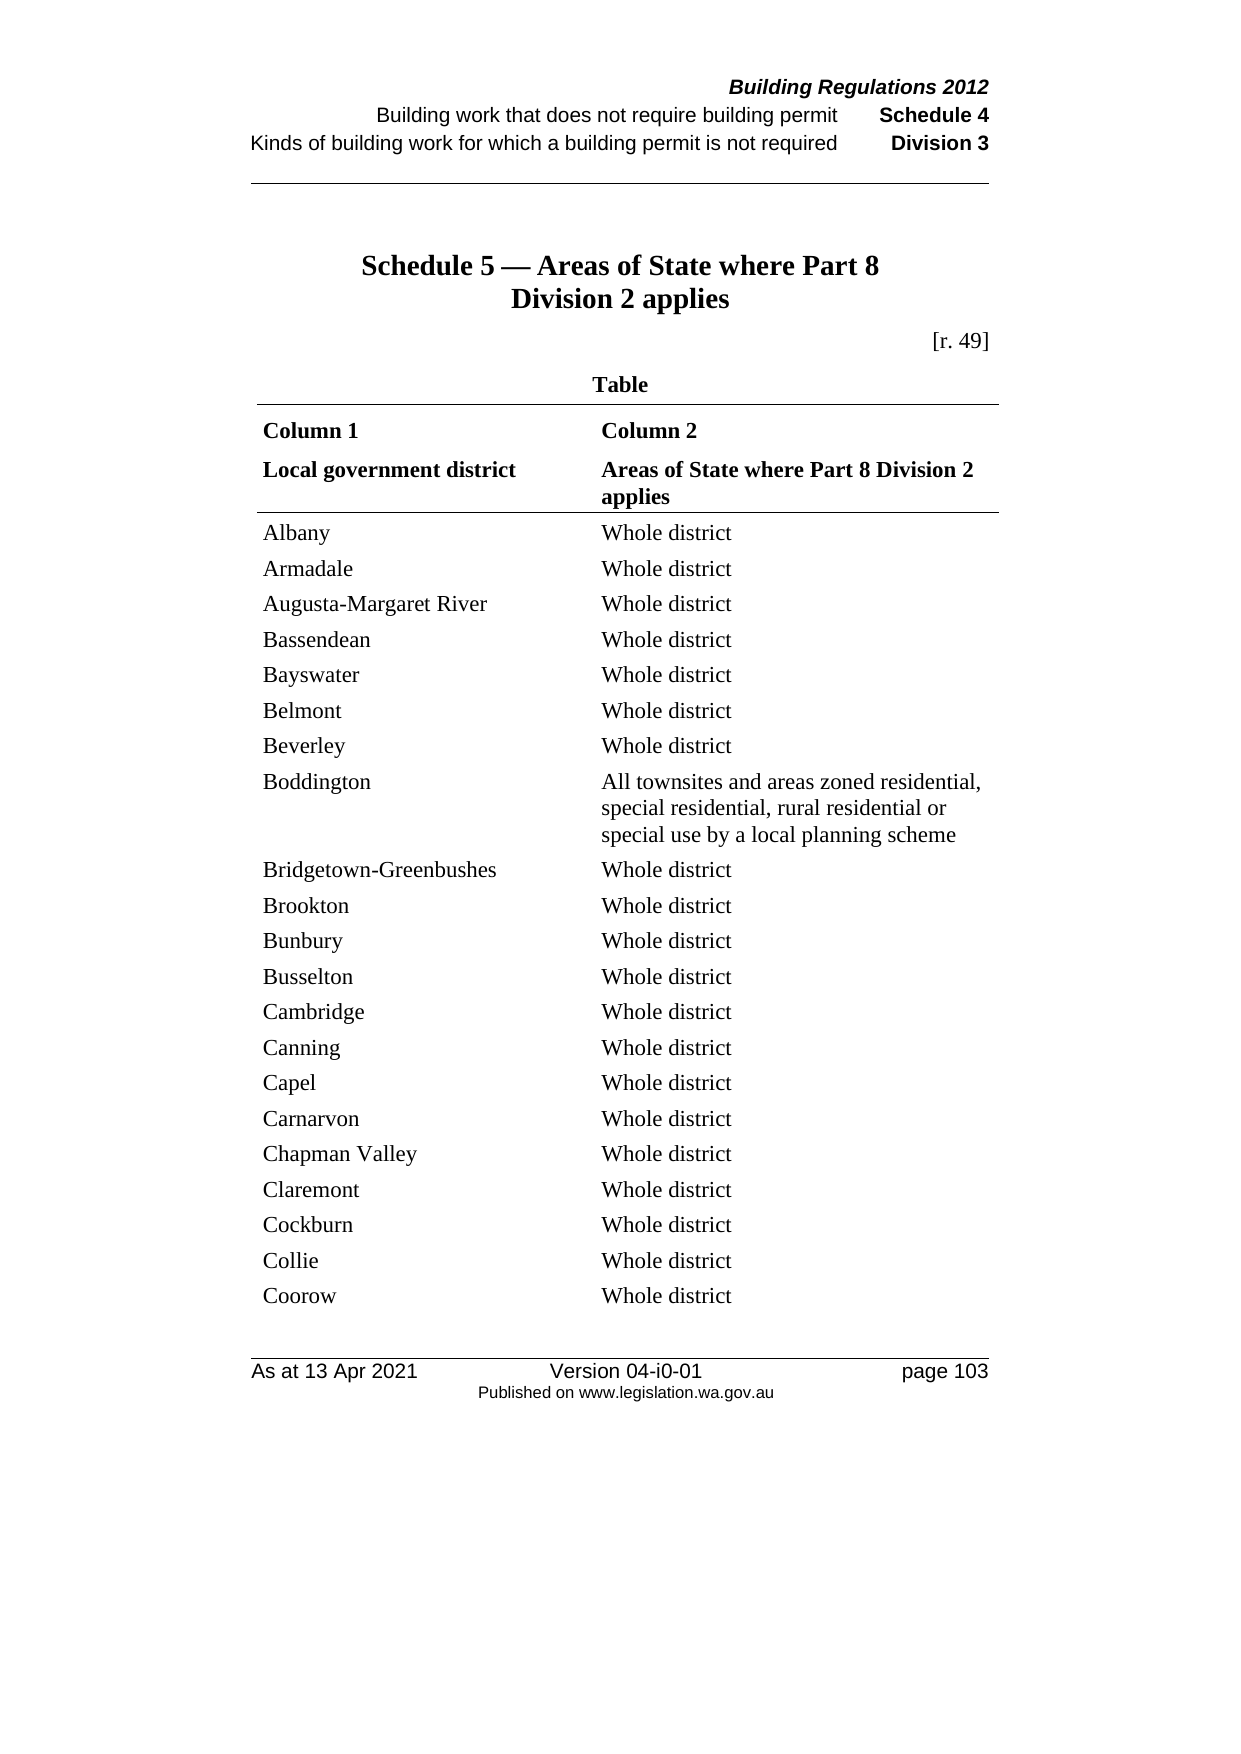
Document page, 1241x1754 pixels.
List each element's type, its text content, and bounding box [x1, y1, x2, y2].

table_cell Bayswater [257, 655, 595, 691]
table_cell Bassendean [257, 620, 595, 655]
table_cell Claremont [257, 1170, 595, 1205]
table_cell Whole district [595, 992, 999, 1027]
table_cell Bridgetown-Greenbushes [257, 850, 595, 885]
table_cell Brookton [257, 885, 595, 921]
table_cell Whole district [595, 921, 999, 956]
table_cell Armadale [257, 549, 595, 584]
table_cell Albany [257, 513, 595, 548]
table_cell All townsites and areas zoned residential, special residential, rural residential or special use by a local planning scheme [595, 762, 999, 850]
table_cell Whole district [595, 513, 999, 548]
table_cell Whole district [595, 1170, 999, 1205]
table_cell Whole district [595, 956, 999, 992]
table_cell Capel [257, 1063, 595, 1098]
table_cell Whole district [595, 655, 999, 691]
table_cell Whole district [595, 691, 999, 726]
table_cell Whole district [595, 584, 999, 619]
table_cell Whole district [595, 620, 999, 655]
table_cell Whole district [595, 726, 999, 762]
table_cell Carnarvon [257, 1099, 595, 1134]
table_cell Whole district [595, 1205, 999, 1241]
table_cell Canning [257, 1028, 595, 1063]
table_cell Whole district [595, 549, 999, 584]
table_cell Belmont [257, 691, 595, 726]
subtitle Schedule 5 — Areas of State where Part 8 Division 2 applies [251, 248, 989, 315]
table_cell Boddington [257, 762, 595, 850]
table_cell Coorow [257, 1276, 595, 1312]
table_cell Whole district [595, 1276, 999, 1312]
table_cell Chapman Valley [257, 1134, 595, 1169]
table_cell Beverley [257, 726, 595, 762]
table_cell Whole district [595, 1241, 999, 1276]
table_header Column 2 Areas of State where Part 8 Division 2 applies [595, 405, 999, 512]
table_cell Whole district [595, 1028, 999, 1063]
table_cell Whole district [595, 1134, 999, 1169]
table_cell Whole district [595, 1099, 999, 1134]
text [r. 49] [251, 328, 989, 354]
table_cell Whole district [595, 885, 999, 921]
table_header Column 1 Local government district [257, 405, 595, 512]
table_cell Collie [257, 1241, 595, 1276]
table_cell Cockburn [257, 1205, 595, 1241]
table_cell Busselton [257, 956, 595, 992]
table_cell Whole district [595, 1063, 999, 1098]
table_cell Cambridge [257, 992, 595, 1027]
table_cell Whole district [595, 850, 999, 885]
table_cell Augusta-Margaret River [257, 584, 595, 619]
table_cell Bunbury [257, 921, 595, 956]
subtitle Table [266, 371, 974, 398]
